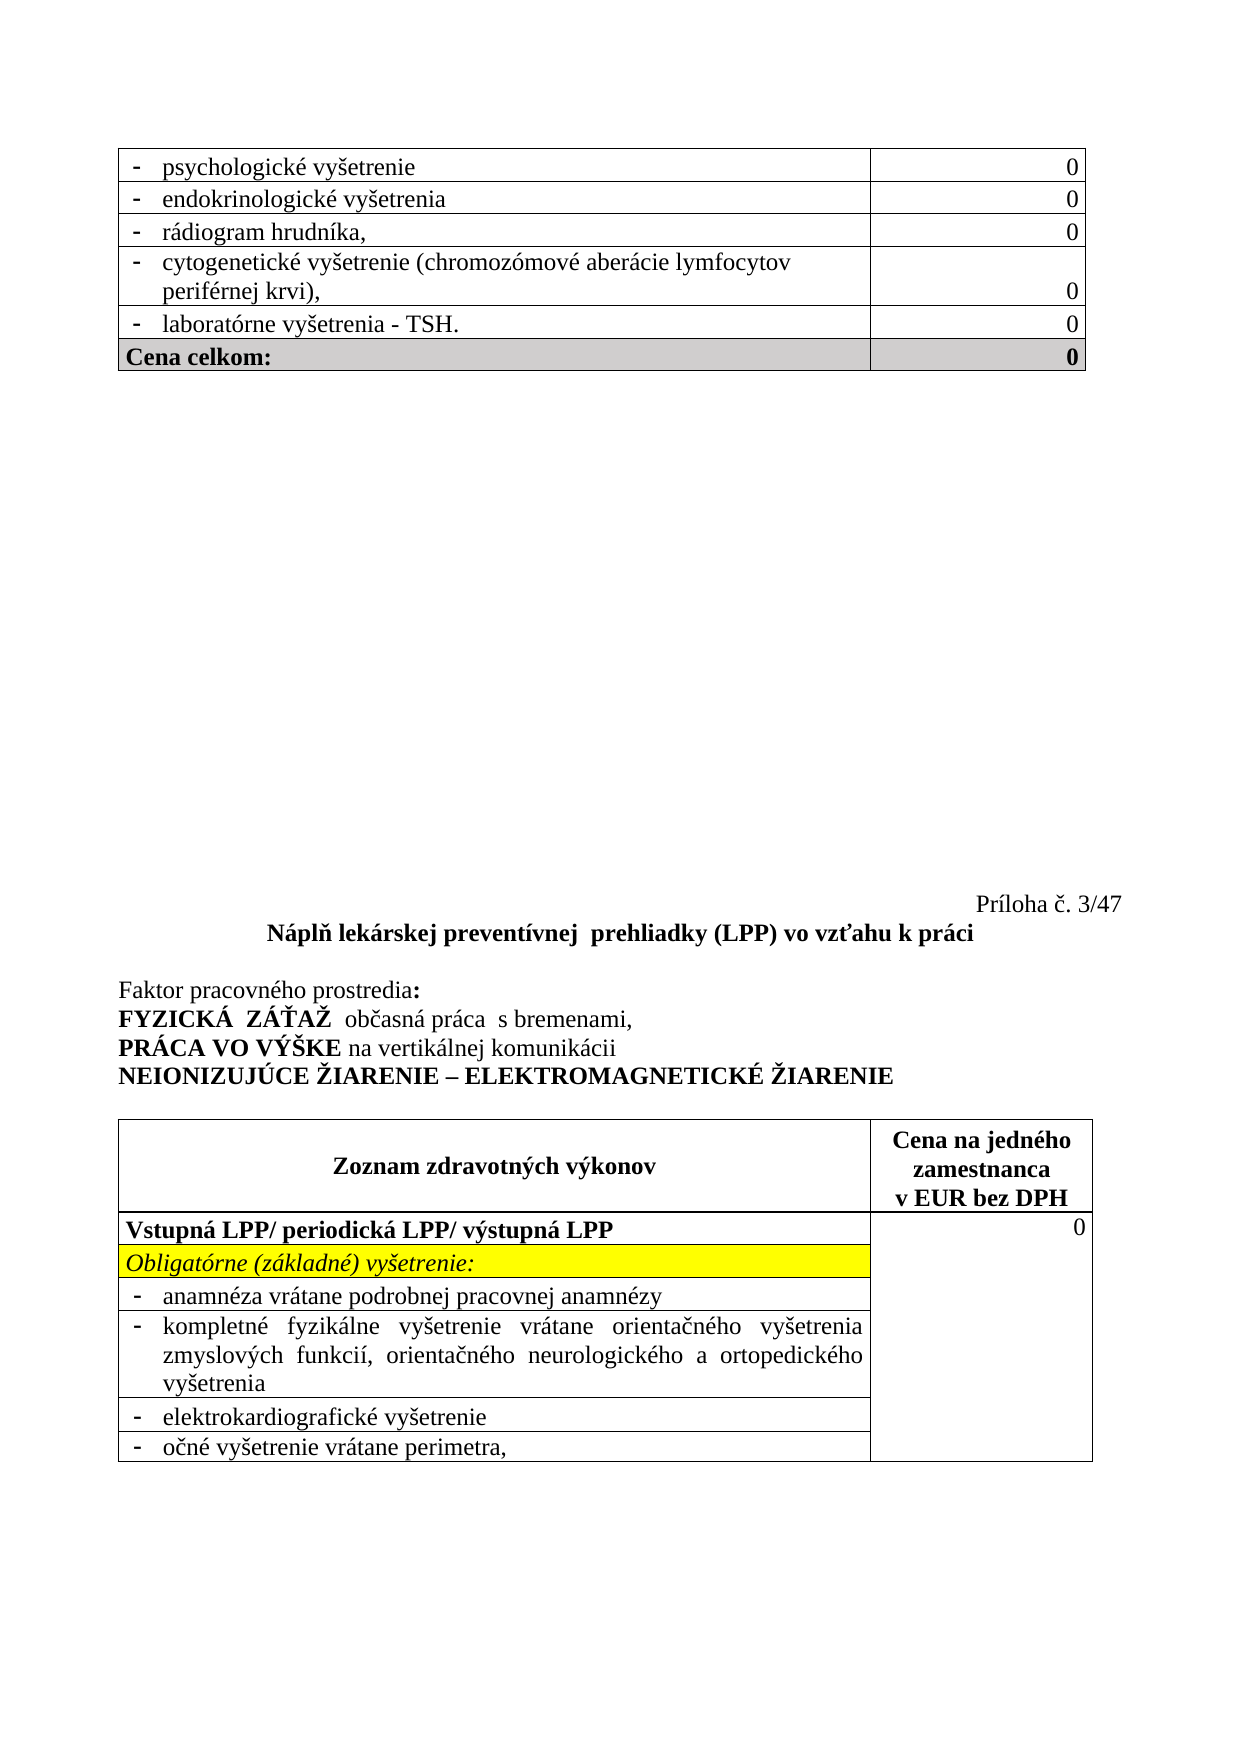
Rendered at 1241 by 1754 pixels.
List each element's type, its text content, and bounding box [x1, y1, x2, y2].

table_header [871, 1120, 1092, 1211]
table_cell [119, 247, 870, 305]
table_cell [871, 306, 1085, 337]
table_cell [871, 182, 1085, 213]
text neionizujúce žiarenie – elektromagnetické žiarenie [118, 1061, 1122, 1090]
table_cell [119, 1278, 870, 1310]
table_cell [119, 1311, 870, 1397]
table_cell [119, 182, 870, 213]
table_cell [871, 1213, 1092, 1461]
text Faktor pracovného prostredia: [118, 975, 1122, 1004]
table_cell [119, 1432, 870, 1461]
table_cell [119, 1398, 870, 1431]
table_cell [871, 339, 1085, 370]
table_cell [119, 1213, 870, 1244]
text Príloha č. 3/47 [118, 889, 1122, 918]
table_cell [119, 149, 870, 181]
text Náplň lekárskej preventívnej prehliadky (LPP) vo vzťahu k práci [118, 918, 1122, 946]
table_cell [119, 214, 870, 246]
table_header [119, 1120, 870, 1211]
text fyzická záťaž občasná práca s bremenami, [118, 1004, 1122, 1033]
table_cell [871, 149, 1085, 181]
text práca vo výške na vertikálnej komunikácii [118, 1033, 1122, 1061]
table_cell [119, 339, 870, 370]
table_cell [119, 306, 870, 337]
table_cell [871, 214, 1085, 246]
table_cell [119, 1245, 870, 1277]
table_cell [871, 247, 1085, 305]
